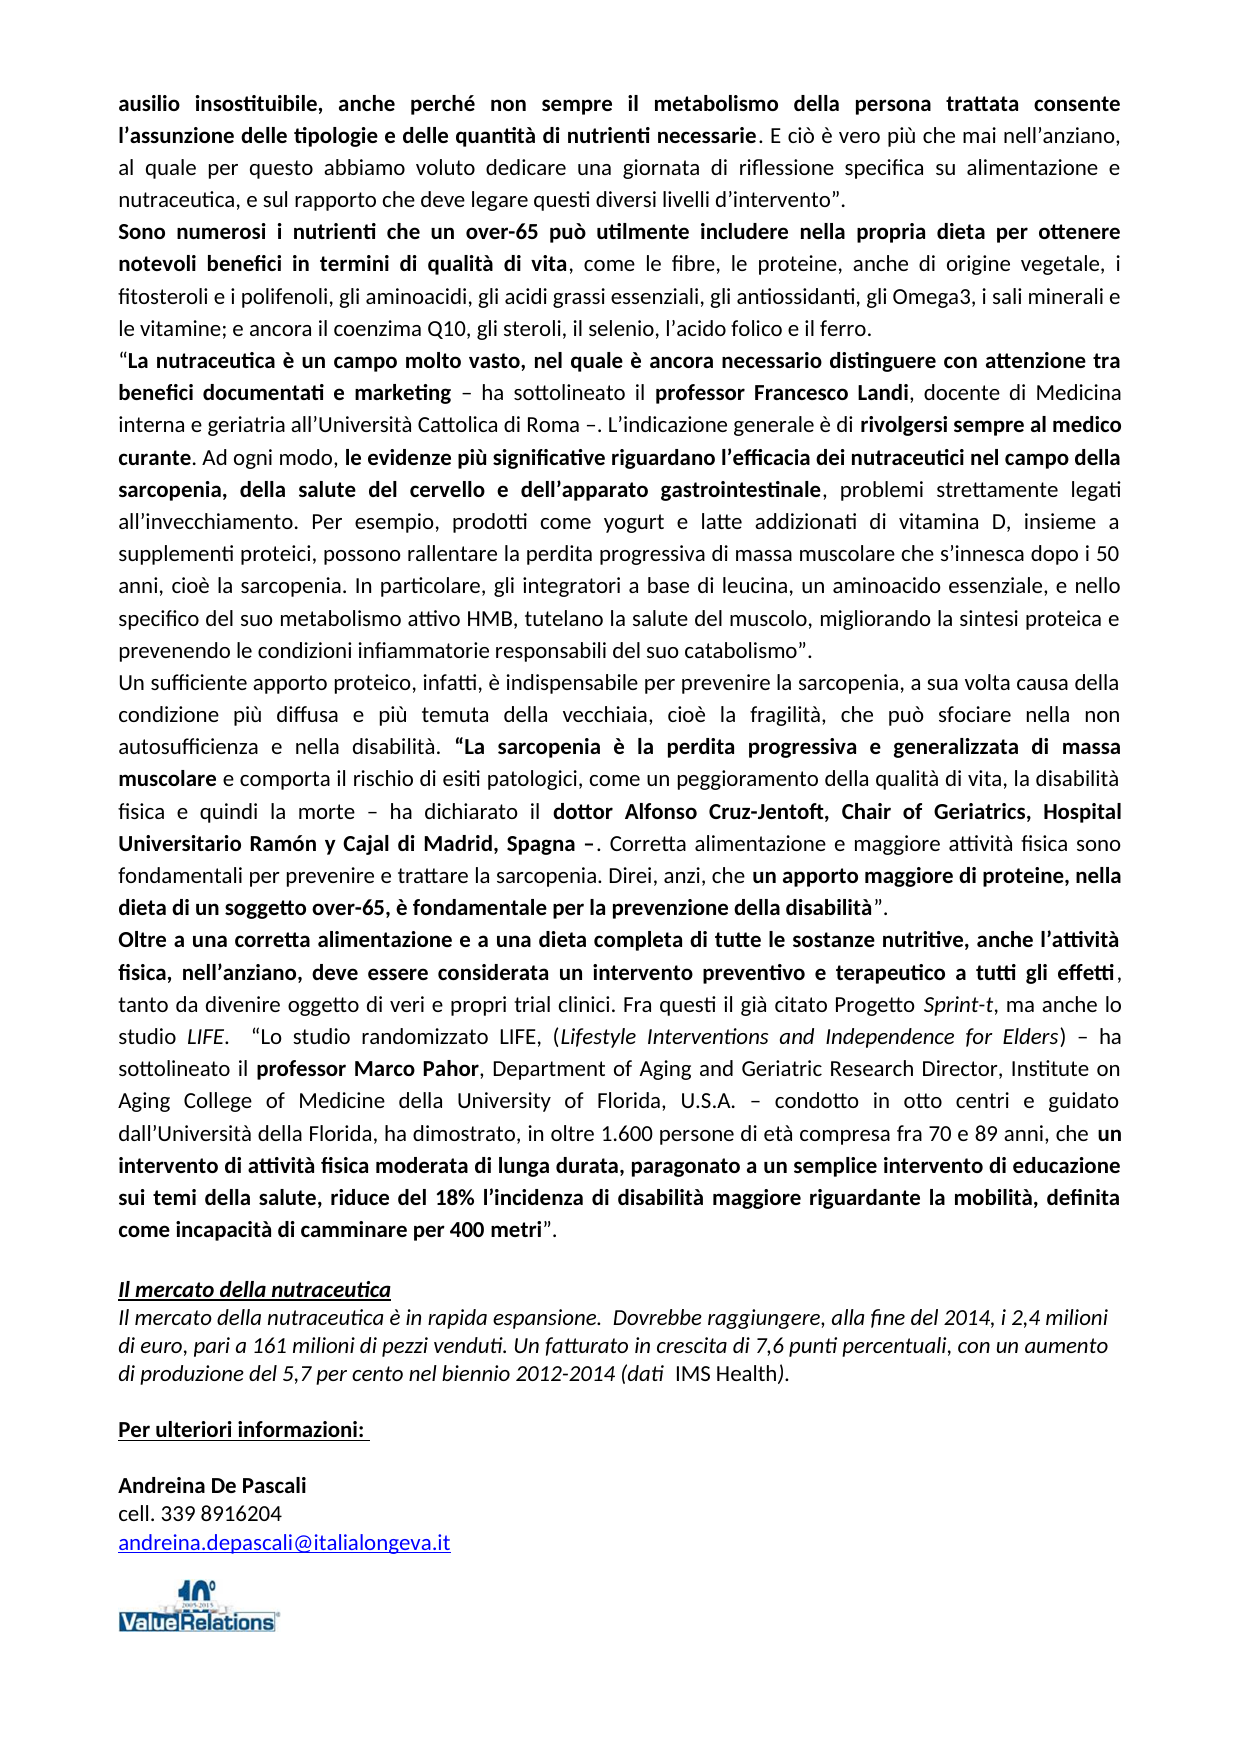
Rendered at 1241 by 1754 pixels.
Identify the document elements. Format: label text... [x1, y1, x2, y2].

text Sono numerosi i nutrienti che un over-65 può utilmente includere nella propria dieta per ottenere notevoli benefici in termini di qualità di vita, come le fibre, le proteine, anche di origine vegetale, i fitosteroli e i polifenoli, gli aminoacidi, gli acidi grassi essenziali, gli antiossidanti, gli Omega3, i sali minerali e le vitamine; e ancora il coenzima Q10, gli steroli, il selenio, l’acido folico e il ferro. [118, 217, 1122, 342]
picture [118, 1579, 281, 1632]
text Il mercato della nutraceutica [118, 1275, 1122, 1303]
text Andreina De Pascali [118, 1443, 1122, 1499]
text Oltre a una corretta alimentazione e a una dieta completa di tutte le sostanze nutritive, anche l’attività fisica, nell’anziano, deve essere considerata un intervento preventivo e terapeutico a tutti gli effetti, tanto da divenire oggetto di veri e propri trial clinici. Fra questi il già citato Progetto Sprint-t, ma anche lo studio LIFE. “Lo studio randomizzato LIFE, (Lifestyle Interventions and Independence for Elders) – ha sottolineato il professor Marco Pahor, Department of Aging and Geriatric Research Director, Institute on Aging College of Medicine della University of Florida, U.S.A. – condotto in otto centri e guidato dall’Università della Florida, ha dimostrato, in oltre 1.600 persone di età compresa fra 70 e 89 anni, che un intervento di attività fisica moderata di lunga durata, paragonato a un semplice intervento di educazione sui temi della salute, riduce del 18% l’incidenza di disabilità maggiore riguardante la mobilità, definita come incapacità di camminare per 400 metri”. [118, 926, 1122, 1243]
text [118, 89, 1122, 213]
text Il mercato della nutraceutica è in rapida espansione. Dovrebbe raggiungere, alla fine del 2014, i 2,4 milioni di euro, pari a 161 milioni di pezzi venduti. Un fatturato in crescita di 7,6 punti percentuali, con un aumento di produzione del 5,7 per cento nel biennio 2012-2014 (dati IMS Health). Per ulteriori informazioni: [118, 1303, 1122, 1443]
text Un sufficiente apporto proteico, infatti, è indispensabile per prevenire la sarcopenia, a sua volta causa della condizione più diffusa e più temuta della vecchiaia, cioè la fragilità, che può sfociare nella non autosufficienza e nella disabilità. “La sarcopenia è la perdita progressiva e generalizzata di massa muscolare e comporta il rischio di esiti patologici, come un peggioramento della qualità di vita, la disabilità fisica e quindi la morte – ha dichiarato il dottor Alfonso Cruz-Jentoft, Chair of Geriatrics, Hospital Universitario Ramón y Cajal di Madrid, Spagna –. Corretta alimentazione e maggiore attività fisica sono fondamentali per prevenire e trattare la sarcopenia. Direi, anzi, che un apporto maggiore di proteine, nella dieta di un soggetto over-65, è fondamentale per la prevenzione della disabilità”. [118, 668, 1122, 921]
text andreina.depascali@italialongeva.it [118, 1528, 1122, 1584]
text cell. 339 8916204 [118, 1499, 1122, 1528]
text “La nutraceutica è un campo molto vasto, nel quale è ancora necessario distinguere con attenzione tra benefici documentati e marketing – ha sottolineato il professor Francesco Landi, docente di Medicina interna e geriatria all’Università Cattolica di Roma –. L’indicazione generale è di rivolgersi sempre al medico curante. Ad ogni modo, le evidenze più significative riguardano l’efficacia dei nutraceutici nel campo della sarcopenia, della salute del cervello e dell’apparato gastrointestinale, problemi strettamente legati all’invecchiamento. Per esempio, prodotti come yogurt e latte addizionati di vitamina D, insieme a supplementi proteici, possono rallentare la perdita progressiva di massa muscolare che s’innesca dopo i 50 anni, cioè la sarcopenia. In particolare, gli integratori a base di leucina, un aminoacido essenziale, e nello specifico del suo metabolismo attivo HMB, tutelano la salute del muscolo, migliorando la sintesi proteica e prevenendo le condizioni infiammatorie responsabili del suo catabolismo”. [118, 346, 1122, 664]
